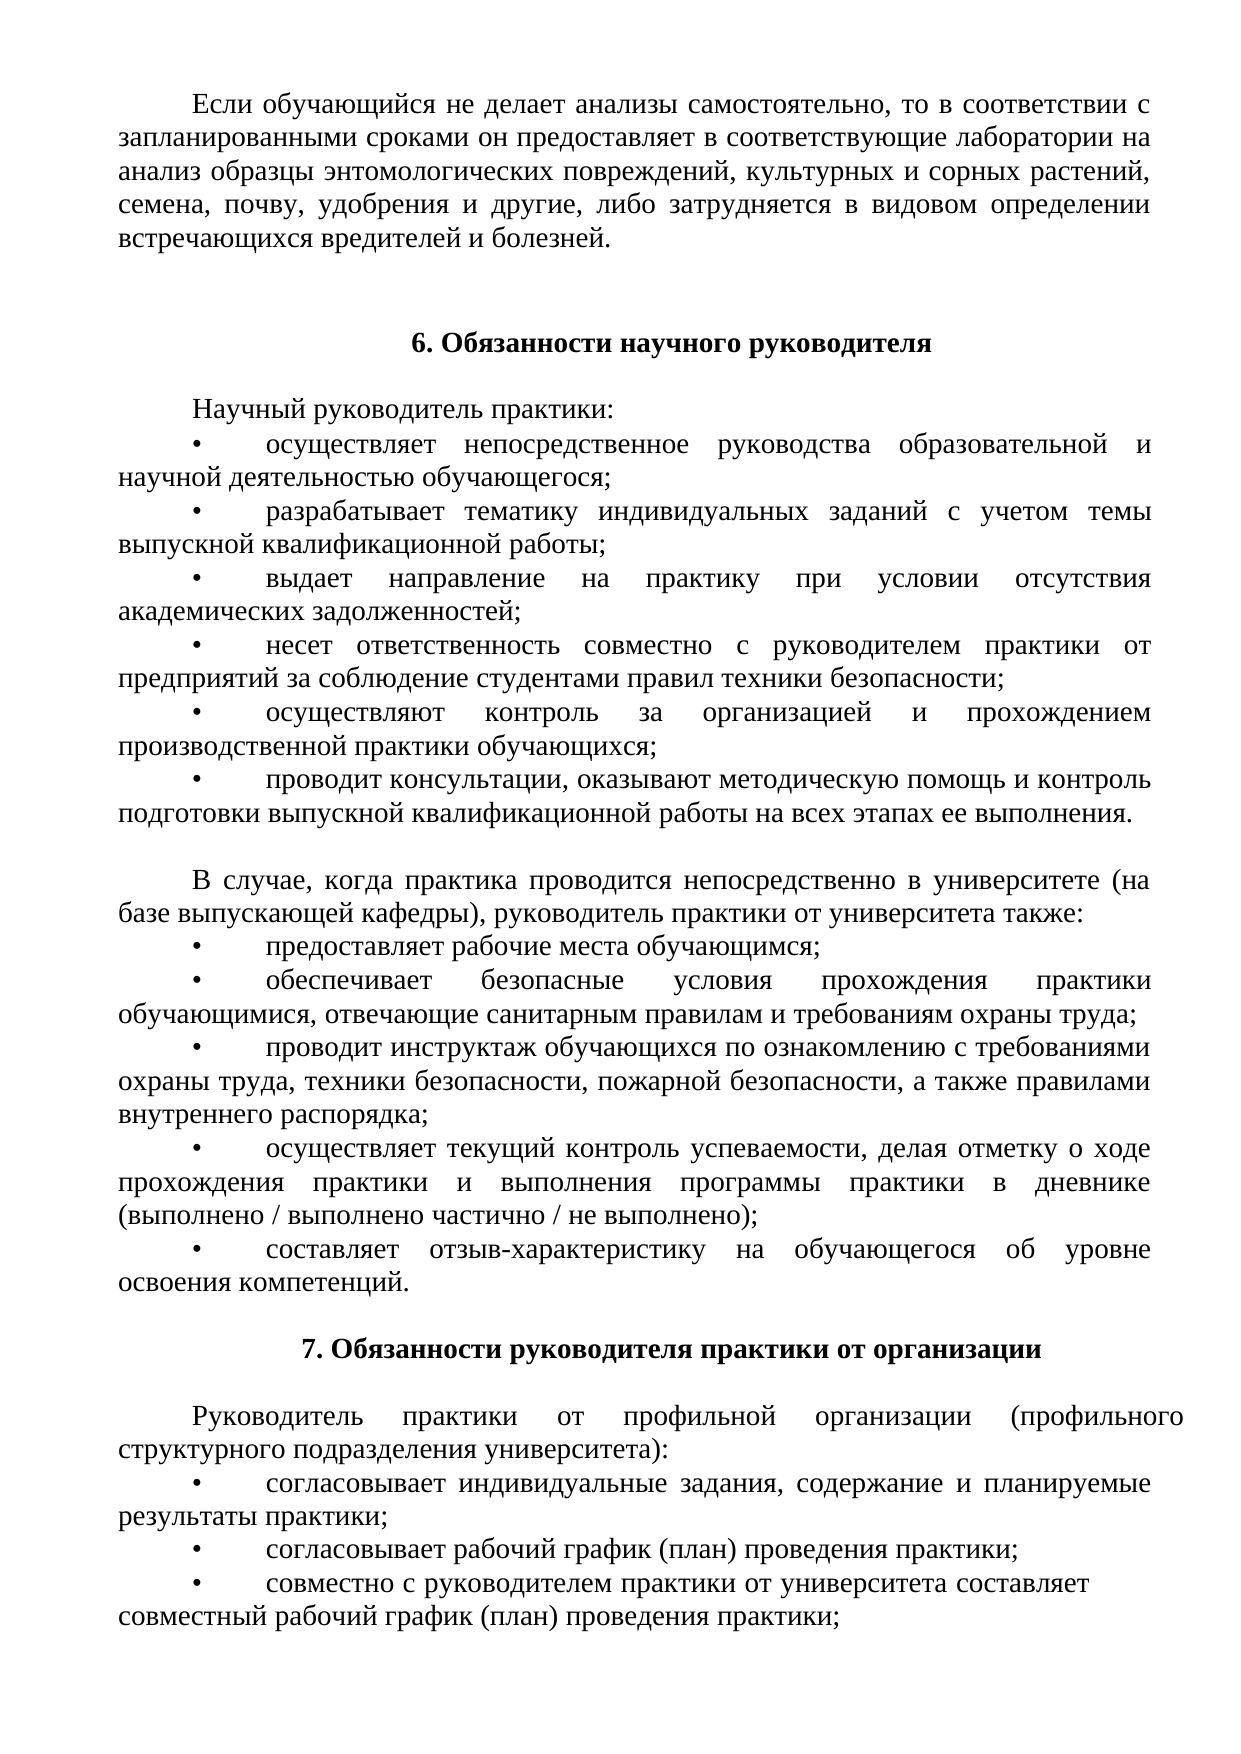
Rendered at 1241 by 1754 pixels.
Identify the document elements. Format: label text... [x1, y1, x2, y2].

subtitle Обязанности руководителя практики от организации [301, 1331, 1184, 1365]
list совместно с руководителем практики от университета составляет совместный рабочий график (план) проведения практики; [118, 1565, 1152, 1632]
text Руководитель практики от профильной организации (профильного структурного подразделения университета): [118, 1398, 1184, 1465]
list выдает направление на практику при условии отсутствия академических задолженностей; [118, 560, 1151, 627]
list осуществляет непосредственное руководства образовательной и научной деятельностью обучающегося; [118, 426, 1151, 493]
list согласовывает индивидуальные задания, содержание и планируемые результаты практики; [118, 1465, 1151, 1532]
list разрабатывает тематику индивидуальных заданий с учетом темы выпускной квалификационной работы; [118, 493, 1152, 560]
list составляет отзыв-характеристику на обучающегося об уровне освоения компетенций. [118, 1231, 1152, 1298]
list проводит инструктаж обучающихся по ознакомлению с требованиями охраны труда, техники безопасности, пожарной безопасности, а также правилами внутреннего распорядка; [118, 1029, 1151, 1130]
list несет ответственность совместно с руководителем практики от предприятий за соблюдение студентами правил техники безопасности; [118, 627, 1151, 694]
list проводит консультации, оказывают методическую помощь и контроль подготовки выпускной квалификационной работы на всех этапах ее выполнения. [118, 761, 1151, 828]
list осуществляют контроль за организацией и прохождением производственной практики обучающихся; [118, 694, 1151, 761]
text Если обучающийся не делает анализы самостоятельно, то в соответствии с запланированными сроками он предоставляет в соответствующие лаборатории на анализ образцы энтомологических повреждений, культурных и сорных растений, семена, почву, удобрения и другие, либо затрудняется в видовом определении встречающихся вредителей и болезней. [118, 86, 1151, 254]
text Научный руководитель практики: [192, 392, 1184, 426]
list предоставляет рабочие места обучающимся; [192, 929, 1184, 962]
text В случае, когда практика проводится непосредственно в университете (на базе выпускающей кафедры), руководитель практики от университета также: [118, 862, 1151, 929]
list согласовывает рабочий график (план) проведения практики; [192, 1532, 1184, 1565]
list обеспечивает безопасные условия прохождения практики обучающимися, отвечающие санитарным правилам и требованиям охраны труда; [118, 962, 1152, 1029]
subtitle Обязанности научного руководителя [411, 325, 1184, 359]
